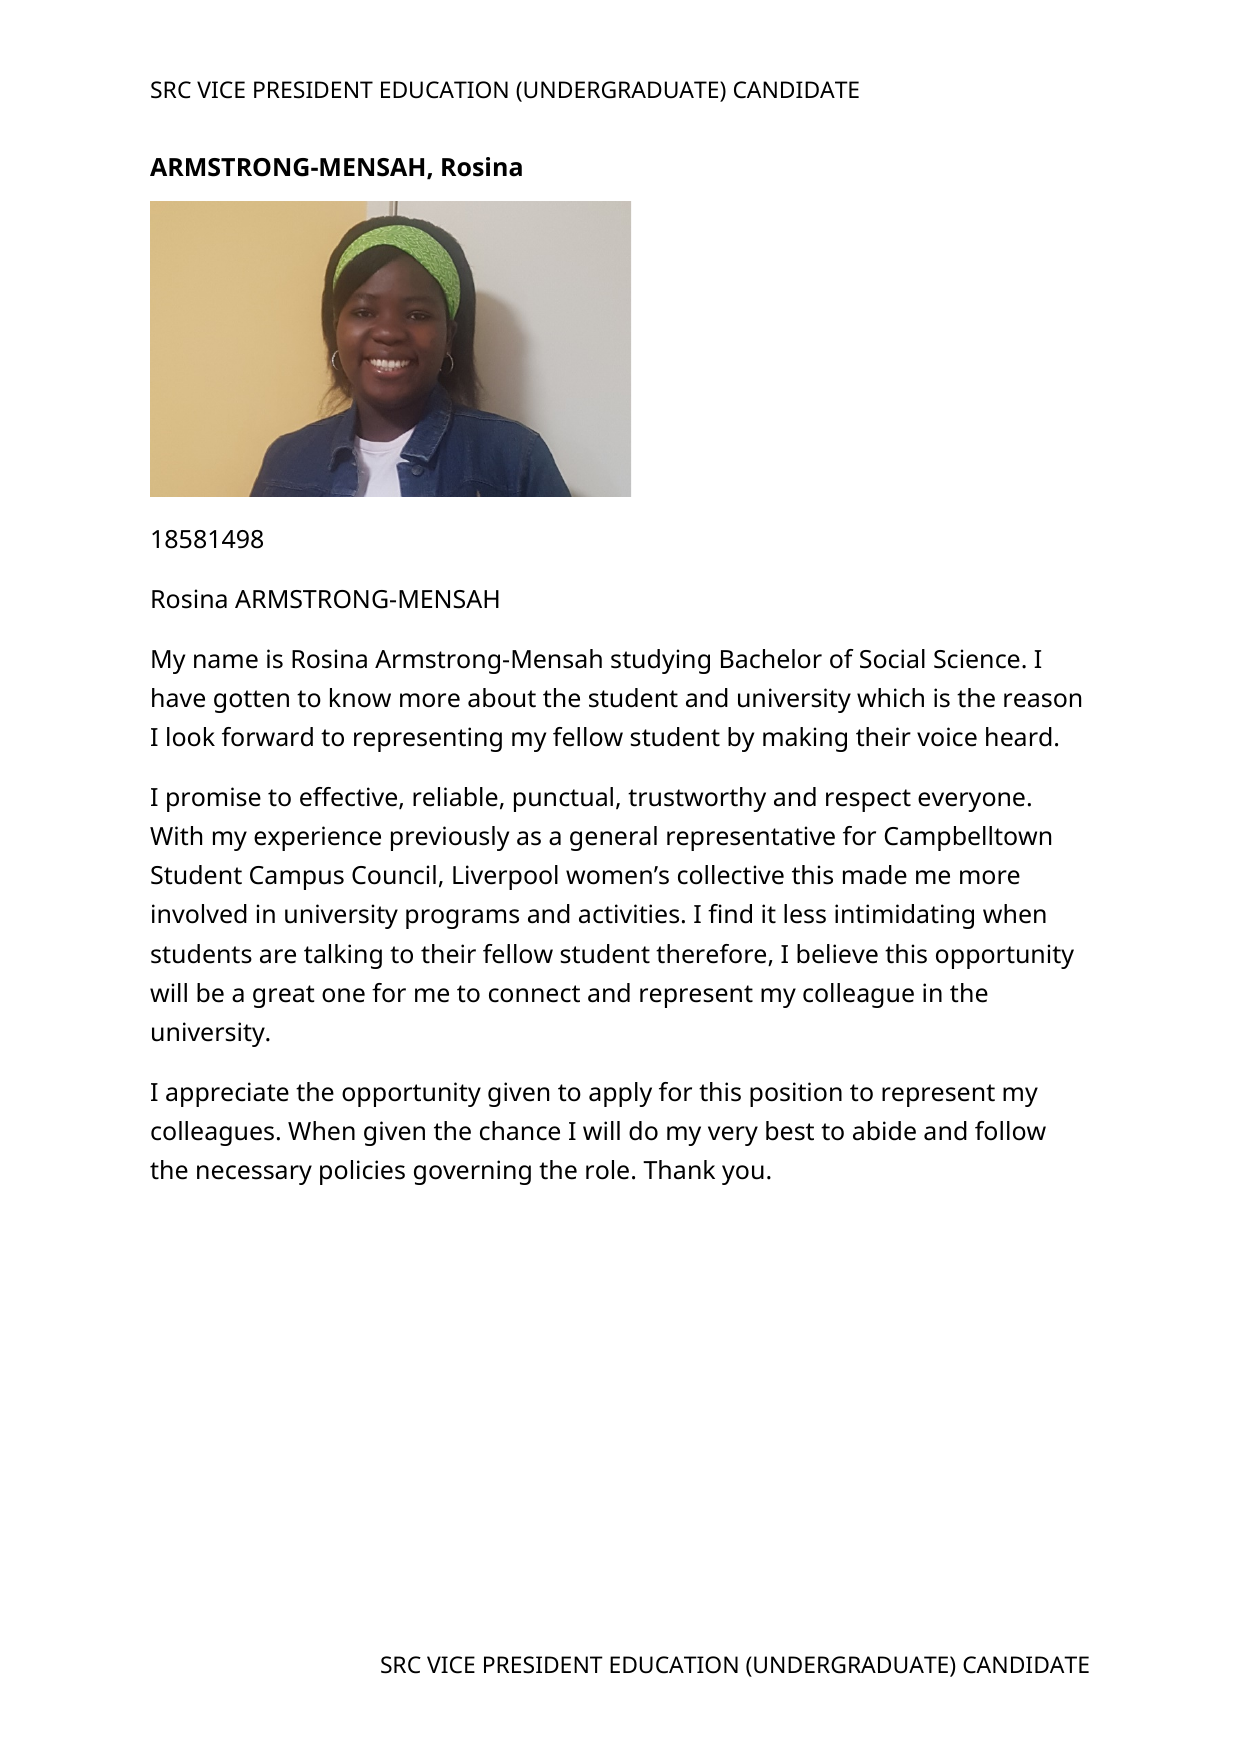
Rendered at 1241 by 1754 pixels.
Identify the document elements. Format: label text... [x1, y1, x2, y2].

text 18581498 [150, 521, 1090, 555]
text ARMSTRONG-MENSAH, Rosina [150, 150, 1090, 184]
picture [150, 201, 632, 497]
text Rosina ARMSTRONG-MENSAH [150, 581, 1090, 615]
text I appreciate the opportunity given to apply for this position to represent my colleagues. When given the chance I will do my very best to abide and follow the necessary policies governing the role. Thank you. [150, 1075, 1090, 1187]
text I promise to effective, reliable, punctual, trustworthy and respect everyone. With my experience previously as a general representative for Campbelltown Student Campus Council, Liverpool women’s collective this made me more involved in university programs and activities. I find it less intimidating when students are talking to their fellow student therefore, I believe this opportunity will be a great one for me to connect and represent my colleague in the university. [150, 780, 1090, 1049]
text My name is Rosina Armstrong-Mensah studying Bachelor of Social Science. I have gotten to know more about the student and university which is the reason I look forward to representing my fellow student by making their voice heard. [150, 641, 1090, 754]
